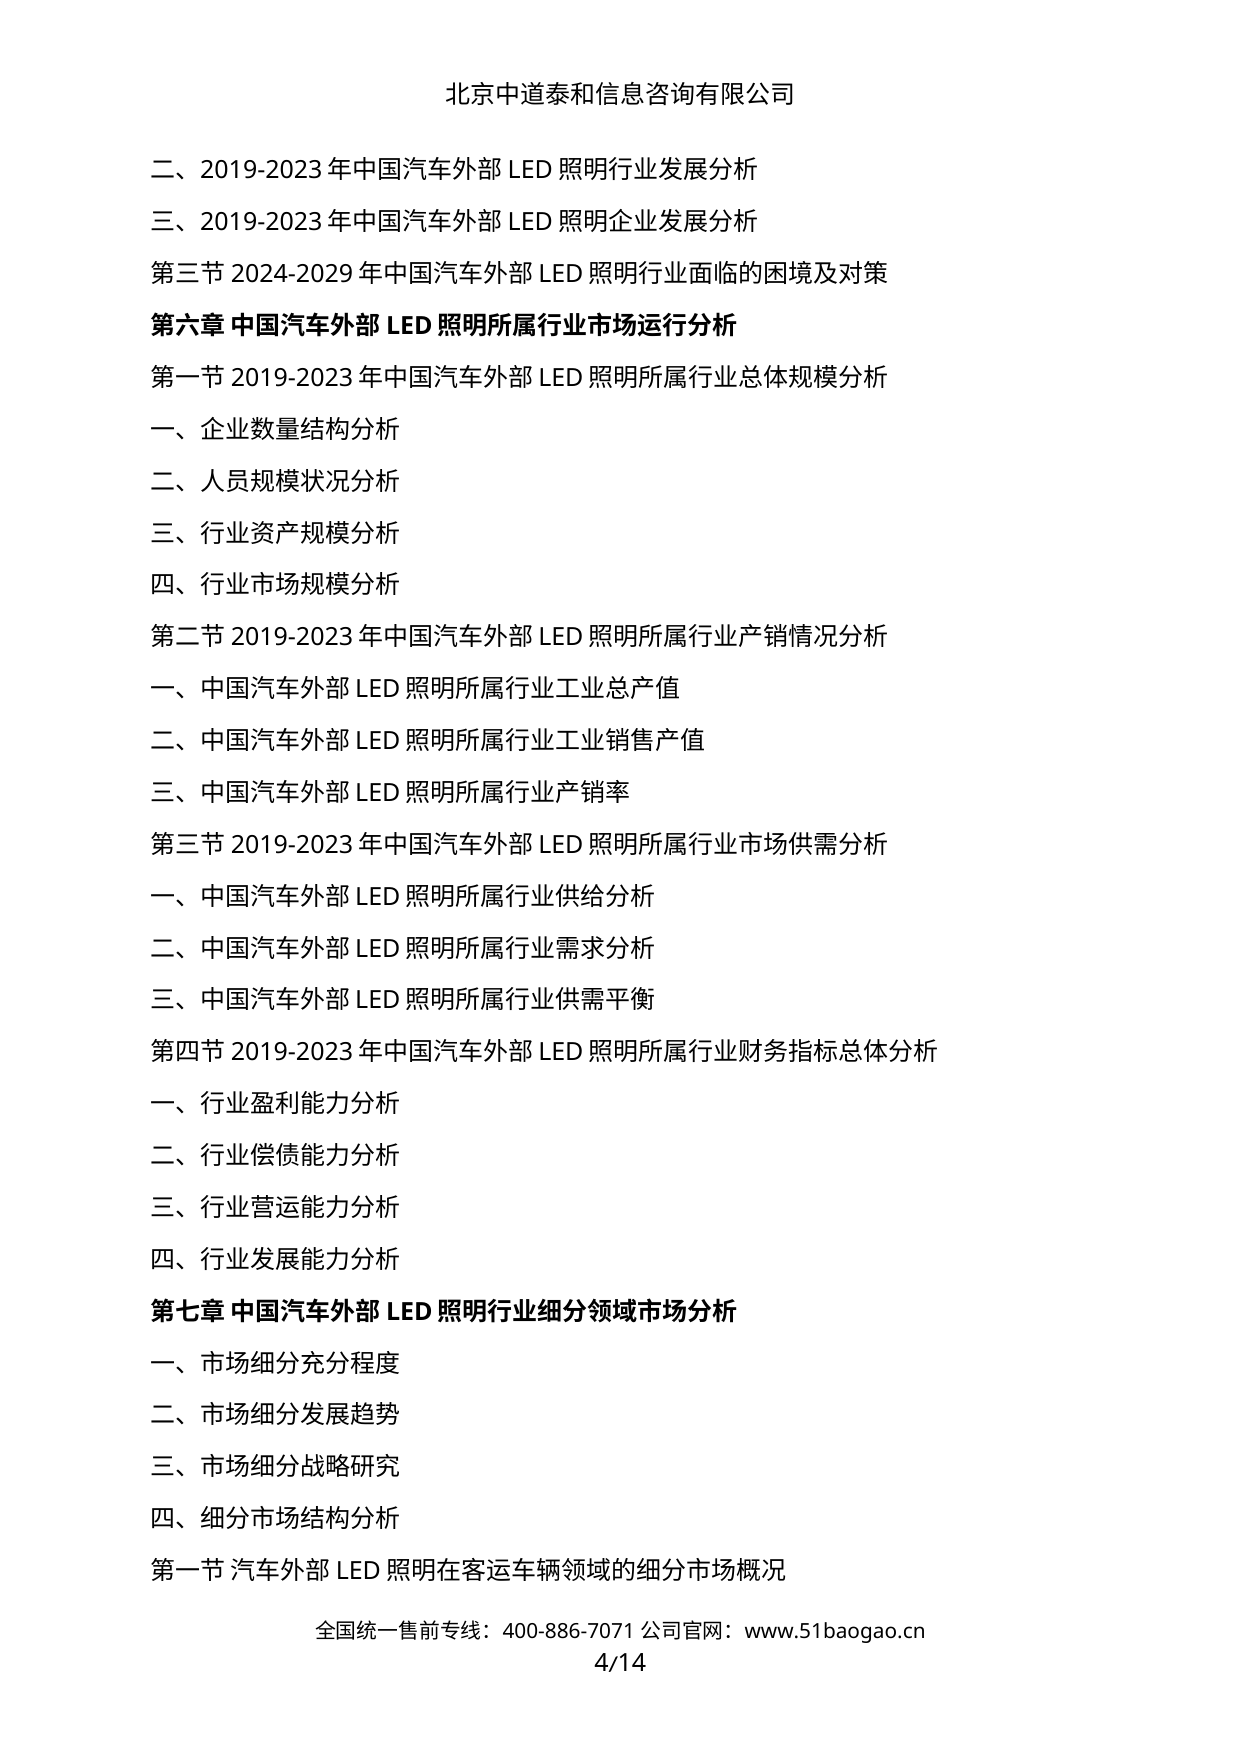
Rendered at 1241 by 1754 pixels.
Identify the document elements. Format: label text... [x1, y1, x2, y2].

text 第三节 2019-2023年中国汽车外部LED照明所属行业市场供需分析 [150, 824, 1090, 861]
text 第一节 汽车外部LED照明在客运车辆领域的细分市场概况 [150, 1551, 1090, 1587]
text 二、中国汽车外部LED照明所属行业工业销售产值 [150, 721, 1090, 757]
text 第三节 2024-2029年中国汽车外部LED照明行业面临的困境及对策 [150, 254, 1090, 290]
text 第二节 2019-2023年中国汽车外部LED照明所属行业产销情况分析 [150, 617, 1090, 653]
text 二、行业偿债能力分析 [150, 1136, 1090, 1172]
text 一、中国汽车外部LED照明所属行业工业总产值 [150, 669, 1090, 705]
text 三、市场细分战略研究 [150, 1447, 1090, 1483]
text 一、行业盈利能力分析 [150, 1084, 1090, 1120]
text 第一节 2019-2023年中国汽车外部LED照明所属行业总体规模分析 [150, 357, 1090, 394]
text 二、市场细分发展趋势 [150, 1395, 1090, 1431]
text 一、市场细分充分程度 [150, 1343, 1090, 1379]
text 四、行业发展能力分析 [150, 1239, 1090, 1276]
text 第四节 2019-2023年中国汽车外部LED照明所属行业财务指标总体分析 [150, 1032, 1090, 1068]
text 四、细分市场结构分析 [150, 1499, 1090, 1535]
text 四、行业市场规模分析 [150, 565, 1090, 601]
text 一、企业数量结构分析 [150, 409, 1090, 446]
text 二、2019-2023年中国汽车外部LED照明行业发展分析 [150, 150, 1090, 186]
text 三、中国汽车外部LED照明所属行业产销率 [150, 772, 1090, 809]
text 一、中国汽车外部LED照明所属行业供给分析 [150, 876, 1090, 912]
text 二、中国汽车外部LED照明所属行业需求分析 [150, 928, 1090, 964]
text 第六章 中国汽车外部LED照明所属行业市场运行分析 [150, 306, 1090, 342]
text 三、2019-2023年中国汽车外部LED照明企业发展分析 [150, 202, 1090, 238]
text 三、行业营运能力分析 [150, 1187, 1090, 1224]
text 二、人员规模状况分析 [150, 461, 1090, 497]
text 三、中国汽车外部LED照明所属行业供需平衡 [150, 980, 1090, 1016]
text 第七章 中国汽车外部LED照明行业细分领域市场分析 [150, 1291, 1090, 1327]
text 三、行业资产规模分析 [150, 513, 1090, 549]
